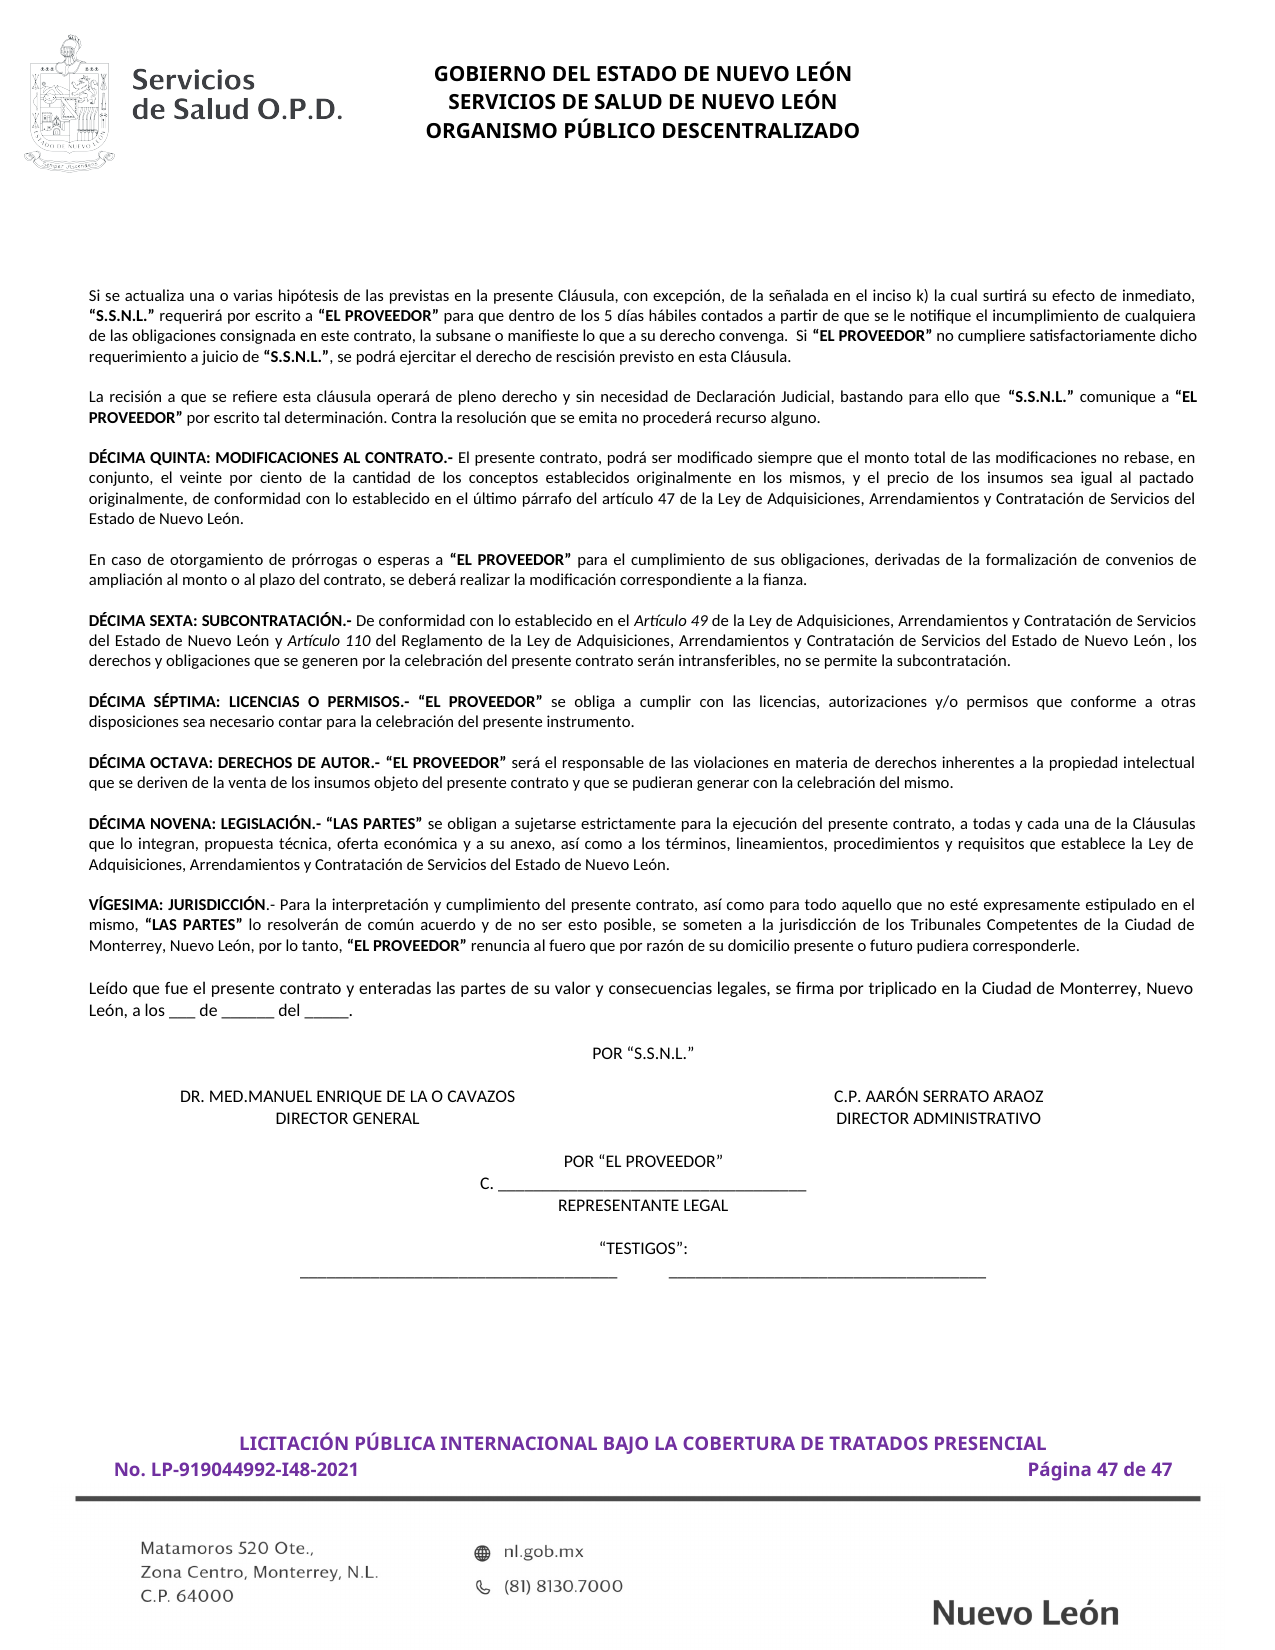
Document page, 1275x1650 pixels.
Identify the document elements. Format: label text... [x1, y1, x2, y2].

text DIRECTOR GENERAL [89, 1107, 606, 1129]
text POR “EL PROVEEDOR” [89, 1150, 1198, 1172]
text DÉCIMA SÉPTIMA: LICENCIAS O PERMISOS.- “EL PROVEEDOR” se obliga a cumplir con las licencias, autorizaciones y/o permisos que conforme a otras disposiciones sea necesario contar para la celebración del presente instrumento. [89, 691, 1197, 732]
text C.P. AARÓN SERRATO ARAOZ [680, 1085, 1198, 1107]
text VÍGESIMA: JURISDICCIÓN.- Para la interpretación y cumplimiento del presente contrato, así como para todo aquello que no esté expresamente estipulado en el mismo, “LAS PARTES” lo resolverán de común acuerdo y de no ser esto posible, se someten a la jurisdicción de los Tribunales Competentes de la Ciudad de Monterrey, Nuevo León, por lo tanto, “EL PROVEEDOR” renuncia al fuero que por razón de su domicilio presente o futuro pudiera corresponderle. [89, 894, 1197, 955]
text DÉCIMA OCTAVA: DERECHOS DE AUTOR.- “EL PROVEEDOR” será el responsable de las violaciones en materia de derechos inherentes a la propiedad intelectual que se deriven de la venta de los insumos objeto del presente contrato y que se pudieran generar con la celebración del mismo. [89, 752, 1197, 793]
text En caso de otorgamiento de prórrogas o esperas a “EL PROVEEDOR” para el cumplimiento de sus obligaciones, derivadas de la formalización de convenios de ampliación al monto o al plazo del contrato, se deberá realizar la modificación correspondiente a la fianza. [89, 549, 1197, 590]
text La recisión a que se refiere esta cláusula operará de pleno derecho y sin necesidad de Declaración Judicial, bastando para ello que “S.S.N.L.” comunique a “EL PROVEEDOR” por escrito tal determinación. Contra la resolución que se emita no procederá recurso alguno. [89, 387, 1197, 427]
text DÉCIMA SEXTA: SUBCONTRATACIÓN.- De conformidad con lo establecido en el Artículo 49 de la Ley de Adquisiciones, Arrendamientos y Contratación de Servicios del Estado de Nuevo León y Artículo 110 del Reglamento de la Ley de Adquisiciones, Arrendamientos y Contratación de Servicios del Estado de Nuevo León, los derechos y obligaciones que se generen por la celebración del presente contrato serán intransferibles, no se permite la subcontratación. [89, 610, 1197, 671]
picture [15, 0, 356, 255]
text C. ___________________________________ [89, 1172, 1198, 1194]
text DÉCIMA NOVENA: LEGISLACIÓN.- “LAS PARTES” se obligan a sujetarse estrictamente para la ejecución del presente contrato, a todas y cada una de la Cláusulas que lo integran, propuesta técnica, oferta económica y a su anexo, así como a los términos, lineamientos, procedimientos y requisitos que establece la Ley de Adquisiciones, Arrendamientos y Contratación de Servicios del Estado de Nuevo León. [89, 813, 1197, 874]
text Si se actualiza una o varias hipótesis de las previstas en la presente Cláusula, con excepción, de la señalada en el inciso k) la cual surtirá su efecto de inmediato, “S.S.N.L.” requerirá por escrito a “EL PROVEEDOR” para que dentro de los 5 días hábiles contados a partir de que se le notifique el incumplimiento de cualquiera de las obligaciones consignada en este contrato, la subsane o manifieste lo que a su derecho convenga. Si “EL PROVEEDOR” no cumpliere satisfactoriamente dicho requerimiento a juicio de “S.S.N.L.”, se podrá ejercitar el derecho de rescisión previsto en esta Cláusula. [89, 285, 1197, 366]
picture [49, 1483, 1225, 1650]
text Leído que fue el presente contrato y enteradas las partes de su valor y consecuencias legales, se firma por triplicado en la Ciudad de Monterrey, Nuevo León, a los ___ de ______ del _____. [89, 977, 1197, 1020]
text “TESTIGOS”: [89, 1237, 1198, 1259]
text POR “S.S.N.L.” [89, 1042, 1198, 1064]
text DR. MED.MANUEL ENRIQUE DE LA O CAVAZOS [89, 1085, 606, 1107]
text REPRESENTANTE LEGAL [89, 1194, 1198, 1215]
text DÉCIMA QUINTA: MODIFICACIONES AL CONTRATO.- El presente contrato, podrá ser modificado siempre que el monto total de las modificaciones no rebase, en conjunto, el veinte por ciento de la cantidad de los conceptos establecidos originalmente en los mismos, y el precio de los insumos sea igual al pactado originalmente, de conformidad con lo establecido en el último párrafo del artículo 47 de la Ley de Adquisiciones, Arrendamientos y Contratación de Servicios del Estado de Nuevo León. [89, 447, 1197, 529]
text DIRECTOR ADMINISTRATIVO [680, 1107, 1198, 1129]
text ____________________________________ ____________________________________ [89, 1259, 1198, 1280]
